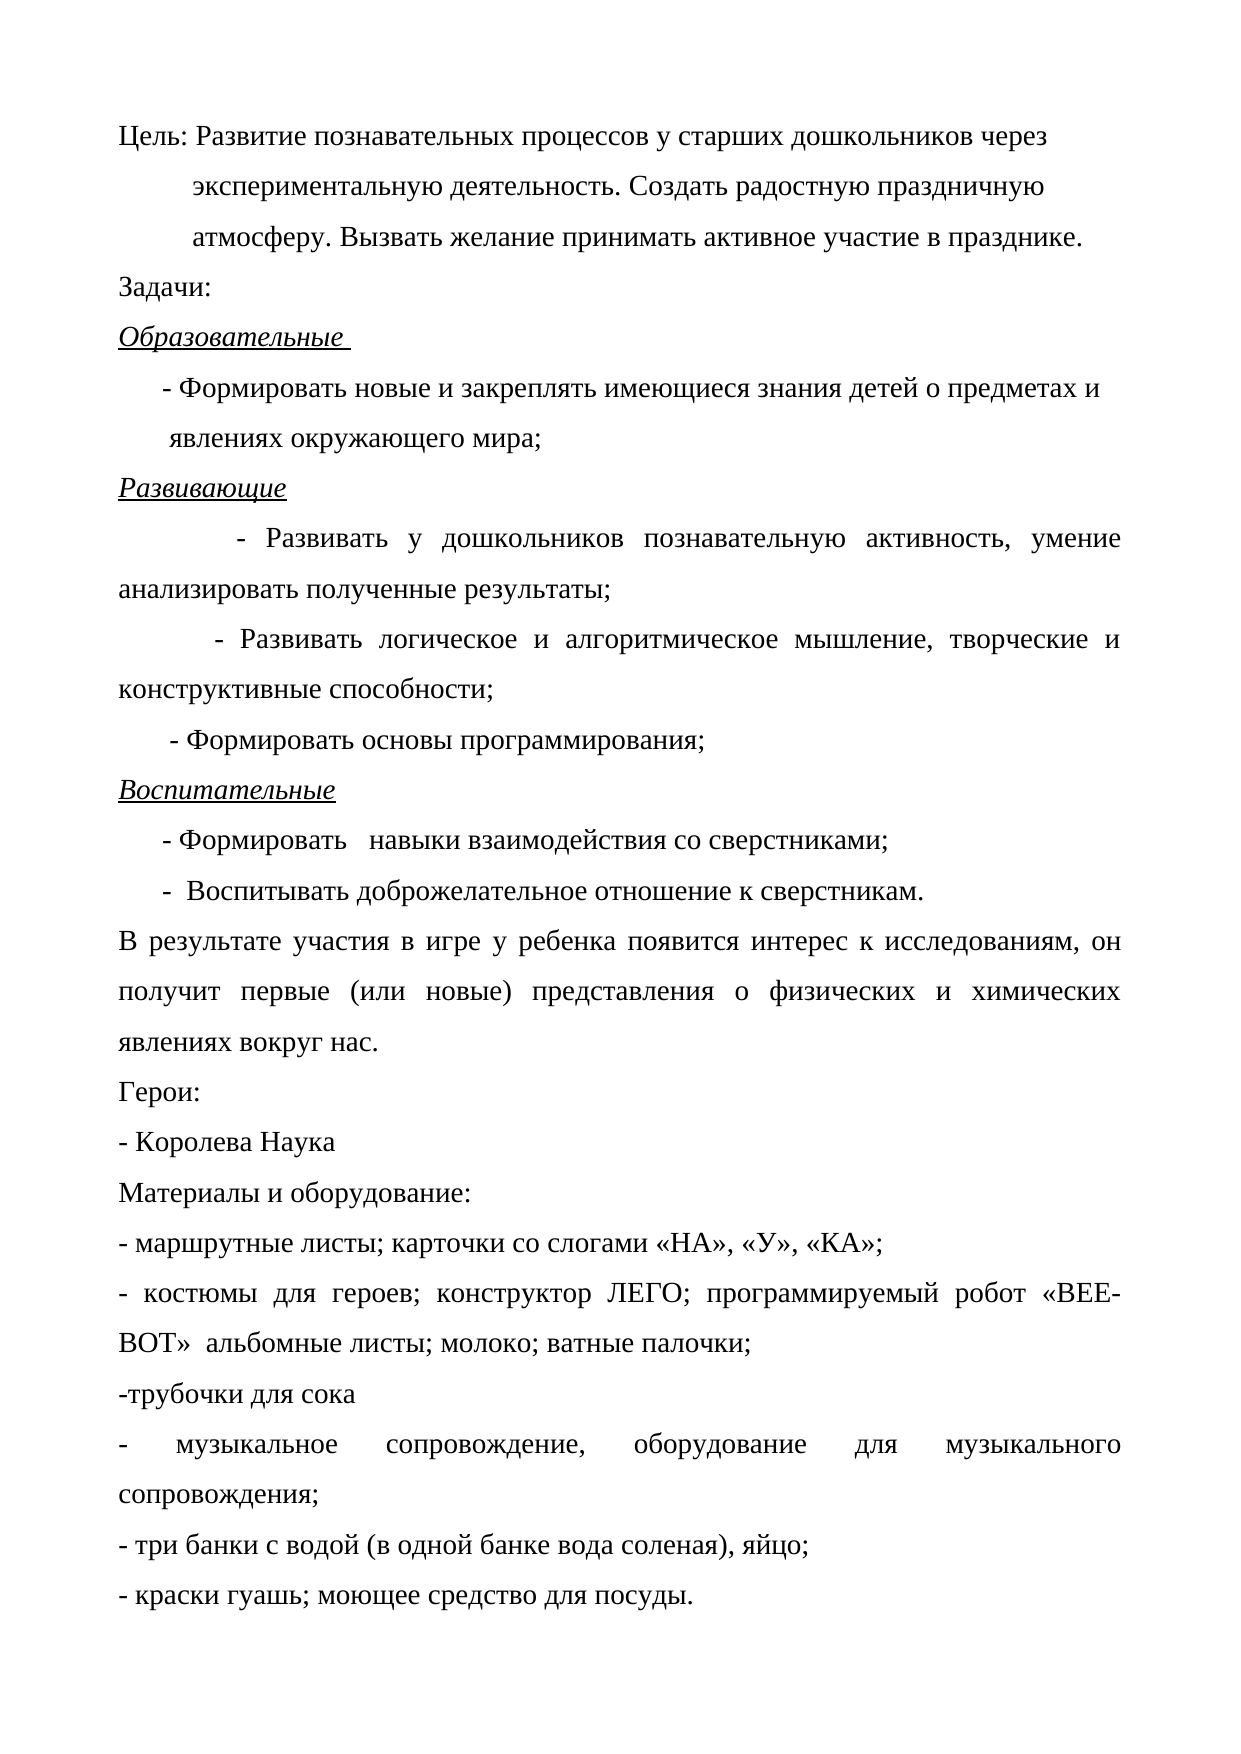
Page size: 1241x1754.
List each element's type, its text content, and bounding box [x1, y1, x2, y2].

text -трубочки для сока [118, 1376, 1122, 1409]
text Образовательные [118, 319, 1122, 353]
text - Формировать новые и закреплять имеющиеся знания детей о предметах и [118, 370, 1122, 403]
text - краски гуашь; моющее средство для посуды. [118, 1577, 1122, 1611]
text - Воспитывать доброжелательное отношение к сверстникам. [118, 873, 1122, 906]
text - Развивать у дошкольников познавательную активность, умение анализировать полученные результаты; [118, 521, 1122, 604]
text В результате участия в игре у ребенка появится интерес к исследованиям, он получит первые (или новые) представления о физических и химических явлениях вокруг нас. [118, 923, 1122, 1057]
text Развивающие [118, 470, 1122, 504]
text - музыкальное сопровождение, оборудование для музыкального сопровождения; [118, 1426, 1122, 1510]
text - три банки с водой (в одной банке вода соленая), яйцо; [118, 1527, 1122, 1560]
text - маршрутные листы; карточки со слогами «НА», «У», «КА»; [118, 1225, 1122, 1258]
text Герои: [118, 1074, 1122, 1108]
text явлениях окружающего мира; [118, 420, 1122, 453]
text - Развивать логическое и алгоритмическое мышление, творческие и конструктивные способности; [118, 621, 1122, 705]
text Цель: Развитие познавательных процессов у старших дошкольников через экспериментальную деятельность. Создать радостную праздничную атмосферу. Вызвать желание принимать активное участие в празднике. [118, 118, 1122, 252]
text Материалы и оборудование: [118, 1175, 1122, 1208]
text - костюмы для героев; конструктор ЛЕГО; программируемый робот «ВЕЕ-ВОТ» альбомные листы; молоко; ватные палочки; [118, 1275, 1122, 1359]
text - Формировать навыки взаимодействия со сверстниками; [118, 822, 1122, 856]
text Задачи: [118, 269, 1122, 303]
text - Королева Наука [118, 1124, 1122, 1158]
text Воспитательные [118, 772, 1122, 806]
text - Формировать основы программирования; [118, 722, 1122, 755]
